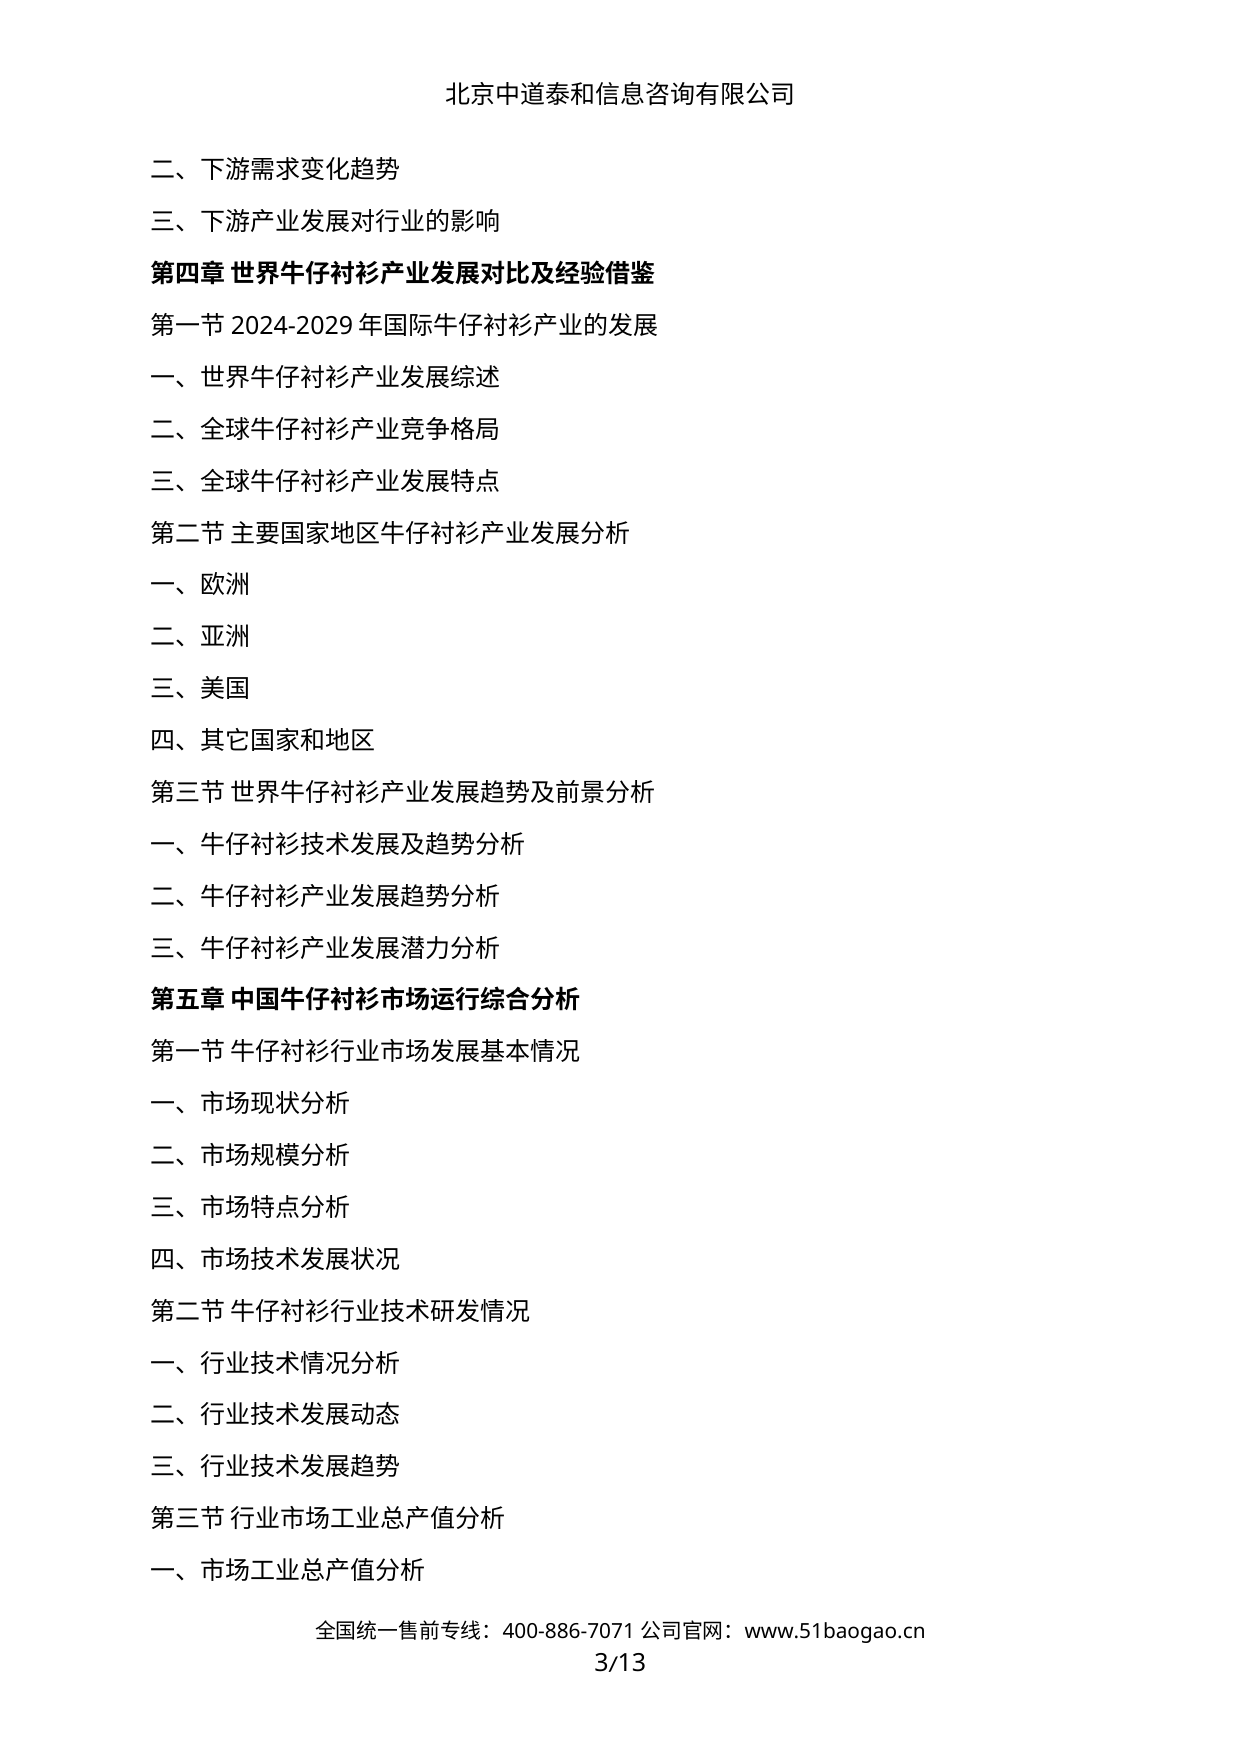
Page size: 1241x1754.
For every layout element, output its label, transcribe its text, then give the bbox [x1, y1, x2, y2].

text 三、美国 [150, 669, 1090, 705]
text 二、亚洲 [150, 617, 1090, 653]
text 二、市场规模分析 [150, 1136, 1090, 1172]
text 一、市场工业总产值分析 [150, 1551, 1090, 1587]
text 四、其它国家和地区 [150, 721, 1090, 757]
text 三、市场特点分析 [150, 1187, 1090, 1224]
text 一、牛仔衬衫技术发展及趋势分析 [150, 824, 1090, 861]
text 第一节 牛仔衬衫行业市场发展基本情况 [150, 1032, 1090, 1068]
text 二、行业技术发展动态 [150, 1395, 1090, 1431]
text 一、市场现状分析 [150, 1084, 1090, 1120]
text 四、市场技术发展状况 [150, 1239, 1090, 1276]
text 第二节 主要国家地区牛仔衬衫产业发展分析 [150, 513, 1090, 549]
text 一、世界牛仔衬衫产业发展综述 [150, 357, 1090, 394]
text 第一节 2024-2029年国际牛仔衬衫产业的发展 [150, 306, 1090, 342]
text 一、欧洲 [150, 565, 1090, 601]
text 二、下游需求变化趋势 [150, 150, 1090, 186]
text 第四章 世界牛仔衬衫产业发展对比及经验借鉴 [150, 254, 1090, 290]
text 第三节 行业市场工业总产值分析 [150, 1499, 1090, 1535]
text 三、全球牛仔衬衫产业发展特点 [150, 461, 1090, 497]
text 第二节 牛仔衬衫行业技术研发情况 [150, 1291, 1090, 1327]
text 一、行业技术情况分析 [150, 1343, 1090, 1379]
text 第五章 中国牛仔衬衫市场运行综合分析 [150, 980, 1090, 1016]
text 三、行业技术发展趋势 [150, 1447, 1090, 1483]
text 三、下游产业发展对行业的影响 [150, 202, 1090, 238]
text 三、牛仔衬衫产业发展潜力分析 [150, 928, 1090, 964]
text 二、牛仔衬衫产业发展趋势分析 [150, 876, 1090, 912]
text 第三节 世界牛仔衬衫产业发展趋势及前景分析 [150, 772, 1090, 809]
text 二、全球牛仔衬衫产业竞争格局 [150, 409, 1090, 446]
